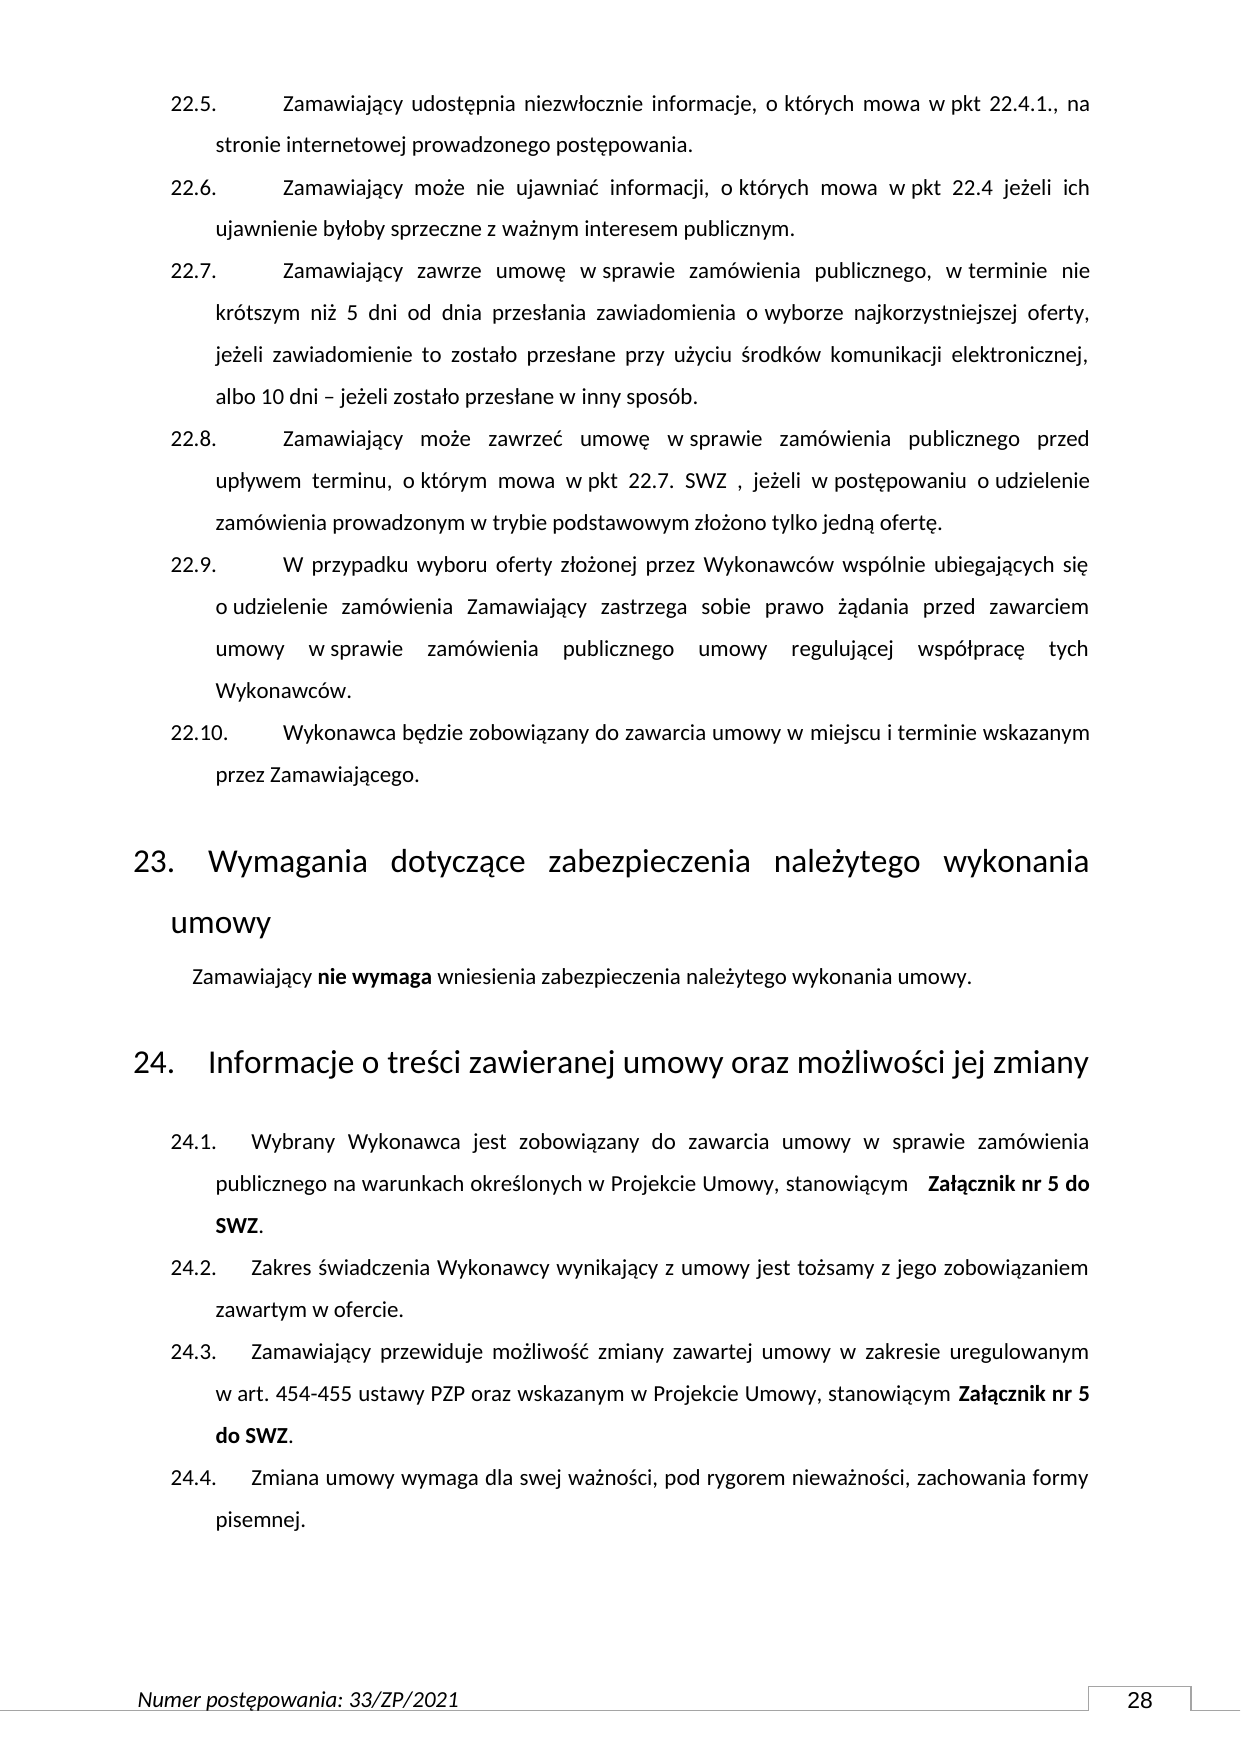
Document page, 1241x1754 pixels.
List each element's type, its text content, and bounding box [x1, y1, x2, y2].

subtitle Informacje o treści zawieranej umowy oraz możliwości jej zmiany [133, 1041, 1090, 1082]
text Zamawiający nie wymaga wniesienia zabezpieczenia należytego wykonania umowy. [192, 962, 1090, 990]
list W przypadku wyboru oferty złożonej przez Wykonawców wspólnie ubiegających się o udzielenie zamówienia Zamawiający zastrzega sobie prawo żądania przed zawarciem umowy w sprawie zamówienia publicznego umowy regulującej współpracę tych Wykonawców. [170, 550, 1090, 704]
list Wykonawca będzie zobowiązany do zawarcia umowy w miejscu i terminie wskazanym przez Zamawiającego. [170, 718, 1090, 788]
list Zamawiający może nie ujawniać informacji, o których mowa w pkt 22.4 jeżeli ich ujawnienie byłoby sprzeczne z ważnym interesem publicznym. [170, 173, 1090, 243]
list Zamawiający przewiduje możliwość zmiany zawartej umowy w zakresie uregulowanym w art. 454-455 ustawy PZP oraz wskazanym w Projekcie Umowy, stanowiącym Załącznik nr 5 do SWZ. [170, 1337, 1090, 1449]
subtitle Wymagania dotyczące zabezpieczenia należytego wykonania umowy [133, 840, 1090, 942]
list Wybrany Wykonawca jest zobowiązany do zawarcia umowy w sprawie zamówienia publicznego na warunkach określonych w Projekcie Umowy, stanowiącym Załącznik nr 5 do SWZ. [170, 1127, 1090, 1239]
list Zamawiający może zawrzeć umowę w sprawie zamówienia publicznego przed upływem terminu, o którym mowa w pkt 22.7. SWZ , jeżeli w postępowaniu o udzielenie zamówienia prowadzonym w trybie podstawowym złożono tylko jedną ofertę. [170, 424, 1090, 536]
list Zamawiający zawrze umowę w sprawie zamówienia publicznego, w terminie nie krótszym niż 5 dni od dnia przesłania zawiadomienia o wyborze najkorzystniejszej oferty, jeżeli zawiadomienie to zostało przesłane przy użyciu środków komunikacji elektronicznej, albo 10 dni – jeżeli zostało przesłane w inny sposób. [170, 257, 1090, 411]
list Zmiana umowy wymaga dla swej ważności, pod rygorem nieważności, zachowania formy pisemnej. [170, 1463, 1090, 1533]
list Zamawiający udostępnia niezwłocznie informacje, o których mowa w pkt 22.4.1., na stronie internetowej prowadzonego postępowania. [170, 89, 1090, 159]
list Zakres świadczenia Wykonawcy wynikający z umowy jest tożsamy z jego zobowiązaniem zawartym w ofercie. [170, 1253, 1090, 1323]
